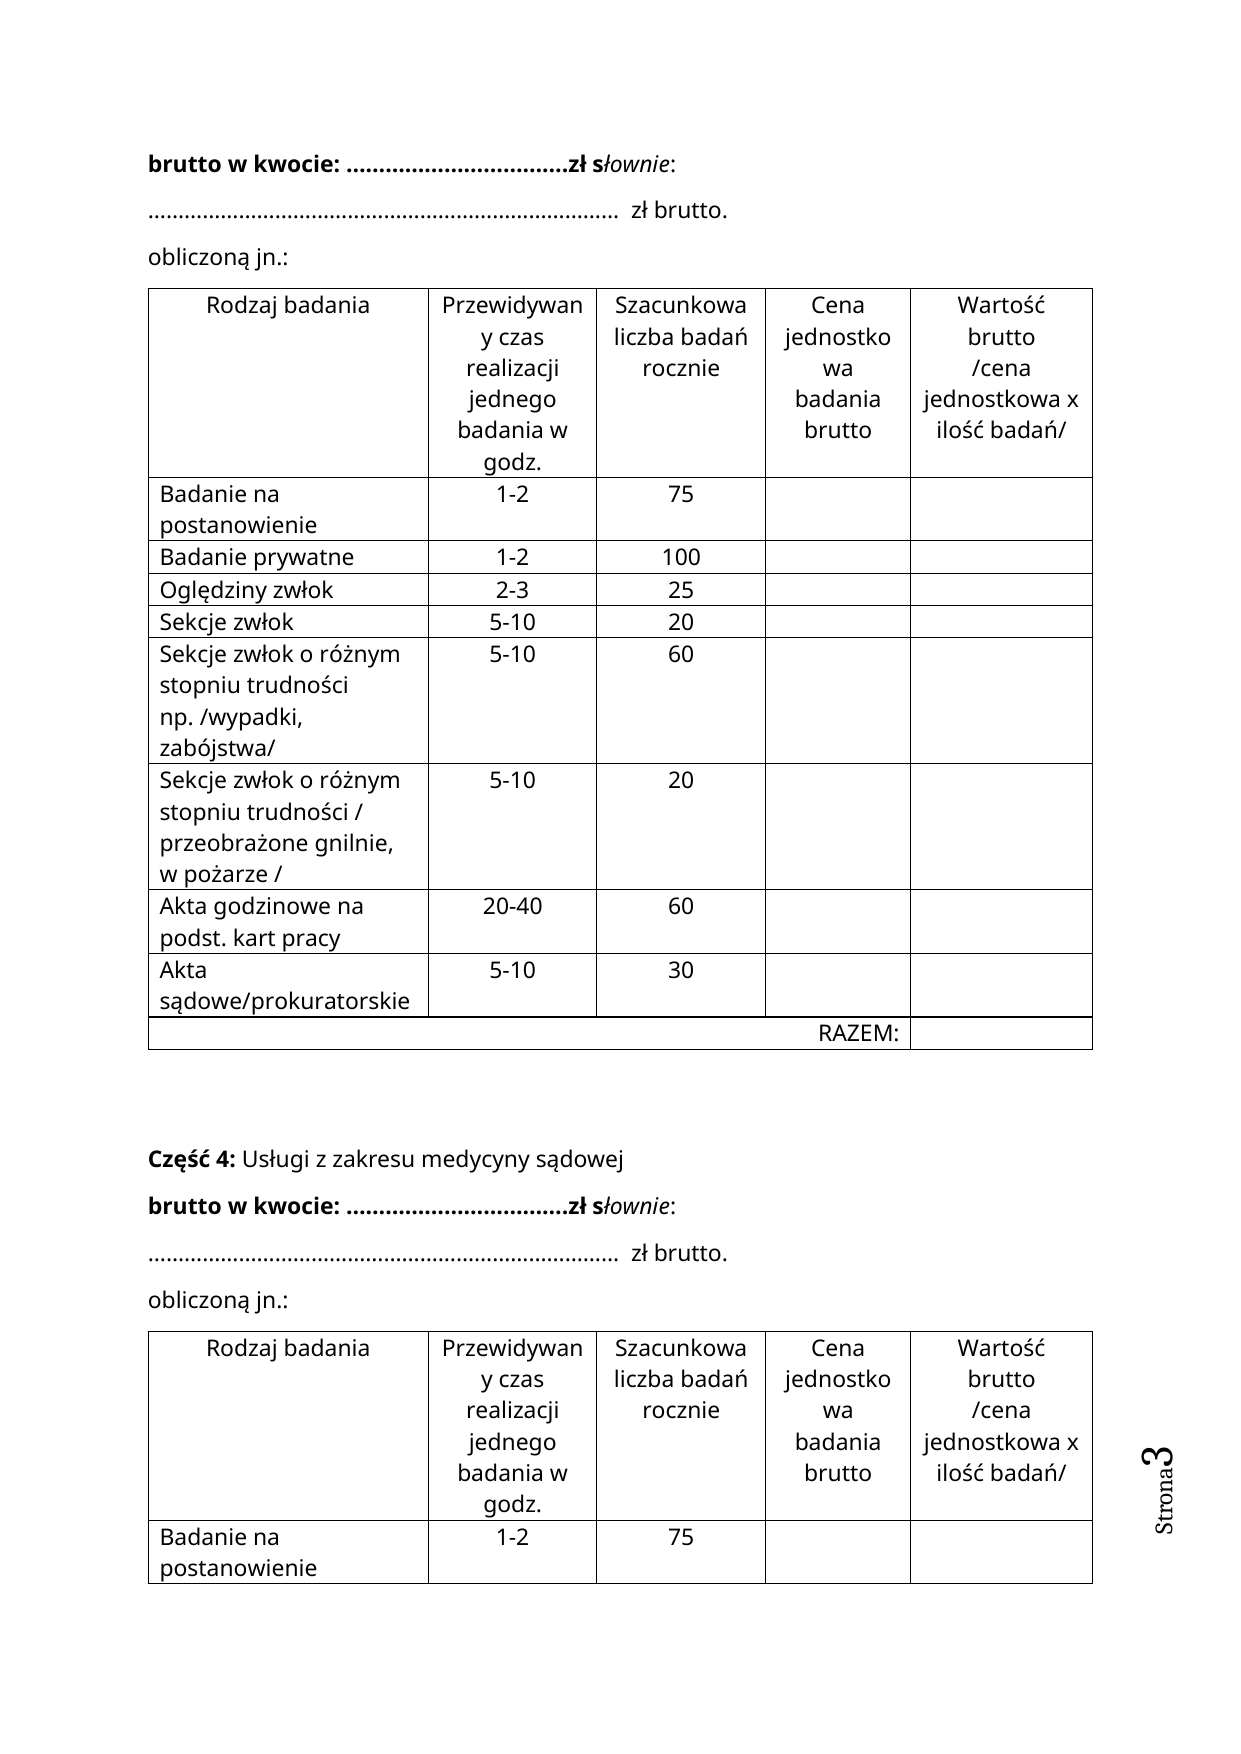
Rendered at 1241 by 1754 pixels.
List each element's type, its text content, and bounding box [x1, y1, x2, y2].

table_cell [766, 606, 910, 637]
table_header Rodzaj badania [149, 289, 428, 477]
text obliczoną jn.: [148, 241, 1093, 273]
table_cell Sekcje zwłok [149, 606, 428, 637]
table_header Rodzaj badania [149, 1332, 428, 1519]
table_cell [766, 478, 910, 540]
table_cell [911, 638, 1092, 763]
table_cell 20 [597, 764, 765, 889]
table_cell [766, 638, 910, 763]
table_cell [911, 574, 1092, 605]
text obliczoną jn.: [148, 1284, 1093, 1315]
table_cell Oględziny zwłok [149, 574, 428, 605]
table_cell 60 [597, 638, 765, 763]
table_cell Badanie na postanowienie [149, 1521, 428, 1583]
table_cell [766, 890, 910, 953]
table_header Wartość brutto /cena jednostkowa x ilość badań/ [911, 289, 1092, 477]
table_cell 5-10 [429, 764, 596, 889]
table_cell [911, 478, 1092, 540]
table_cell [911, 1521, 1092, 1583]
table_cell [766, 541, 910, 573]
table_cell 60 [597, 890, 765, 953]
table_header Przewidywany czas realizacji jednego badania w godz. [429, 1332, 596, 1519]
table_cell [911, 1018, 1092, 1049]
table_cell 25 [597, 574, 765, 605]
table_cell [766, 954, 910, 1016]
table_header Cena jednostkowa badania brutto [766, 289, 910, 477]
table_cell [766, 1521, 910, 1583]
table_cell 1-2 [429, 478, 596, 540]
table_header Szacunkowa liczba badań rocznie [597, 1332, 765, 1519]
table_cell 1-2 [429, 1521, 596, 1583]
table_cell Sekcje zwłok o różnym stopniu trudności np. /wypadki, zabójstwa/ [149, 638, 428, 763]
table_cell 20-40 [429, 890, 596, 953]
table_cell 2-3 [429, 574, 596, 605]
table_cell 1-2 [429, 541, 596, 573]
table_cell 5-10 [429, 606, 596, 637]
table_cell Badanie prywatne [149, 541, 428, 573]
table_cell 75 [597, 1521, 765, 1583]
table_cell RAZEM: [149, 1018, 910, 1049]
table_header Wartość brutto /cena jednostkowa x ilość badań/ [911, 1332, 1092, 1519]
table_cell 20 [597, 606, 765, 637]
table_cell [911, 954, 1092, 1016]
table_cell Akta godzinowe na podst. kart pracy [149, 890, 428, 953]
table_cell [911, 541, 1092, 573]
table_cell 100 [597, 541, 765, 573]
table_cell 30 [597, 954, 765, 1016]
table_cell [766, 764, 910, 889]
text brutto w kwocie: …………………………….zł słownie:…………………………………………………………………… zł brutto. [148, 1190, 1093, 1268]
table_header Cena jednostkowa badania brutto [766, 1332, 910, 1519]
table_cell [766, 574, 910, 605]
table_cell Badanie na postanowienie [149, 478, 428, 540]
table_header Szacunkowa liczba badań rocznie [597, 289, 765, 477]
table_cell [911, 764, 1092, 889]
table_cell [911, 890, 1092, 953]
table_cell 5-10 [429, 954, 596, 1016]
text Część 4: Usługi z zakresu medycyny sądowej [148, 1143, 1093, 1175]
table_cell Akta sądowe/prokuratorskie [149, 954, 428, 1016]
table_cell 5-10 [429, 638, 596, 763]
table_cell 75 [597, 478, 765, 540]
text brutto w kwocie: …………………………….zł słownie:…………………………………………………………………… zł brutto. [148, 148, 1093, 226]
table_cell [911, 606, 1092, 637]
table_cell Sekcje zwłok o różnym stopniu trudności / przeobrażone gnilnie, w pożarze / [149, 764, 428, 889]
table_header Przewidywany czas realizacji jednego badania w godz. [429, 289, 596, 477]
